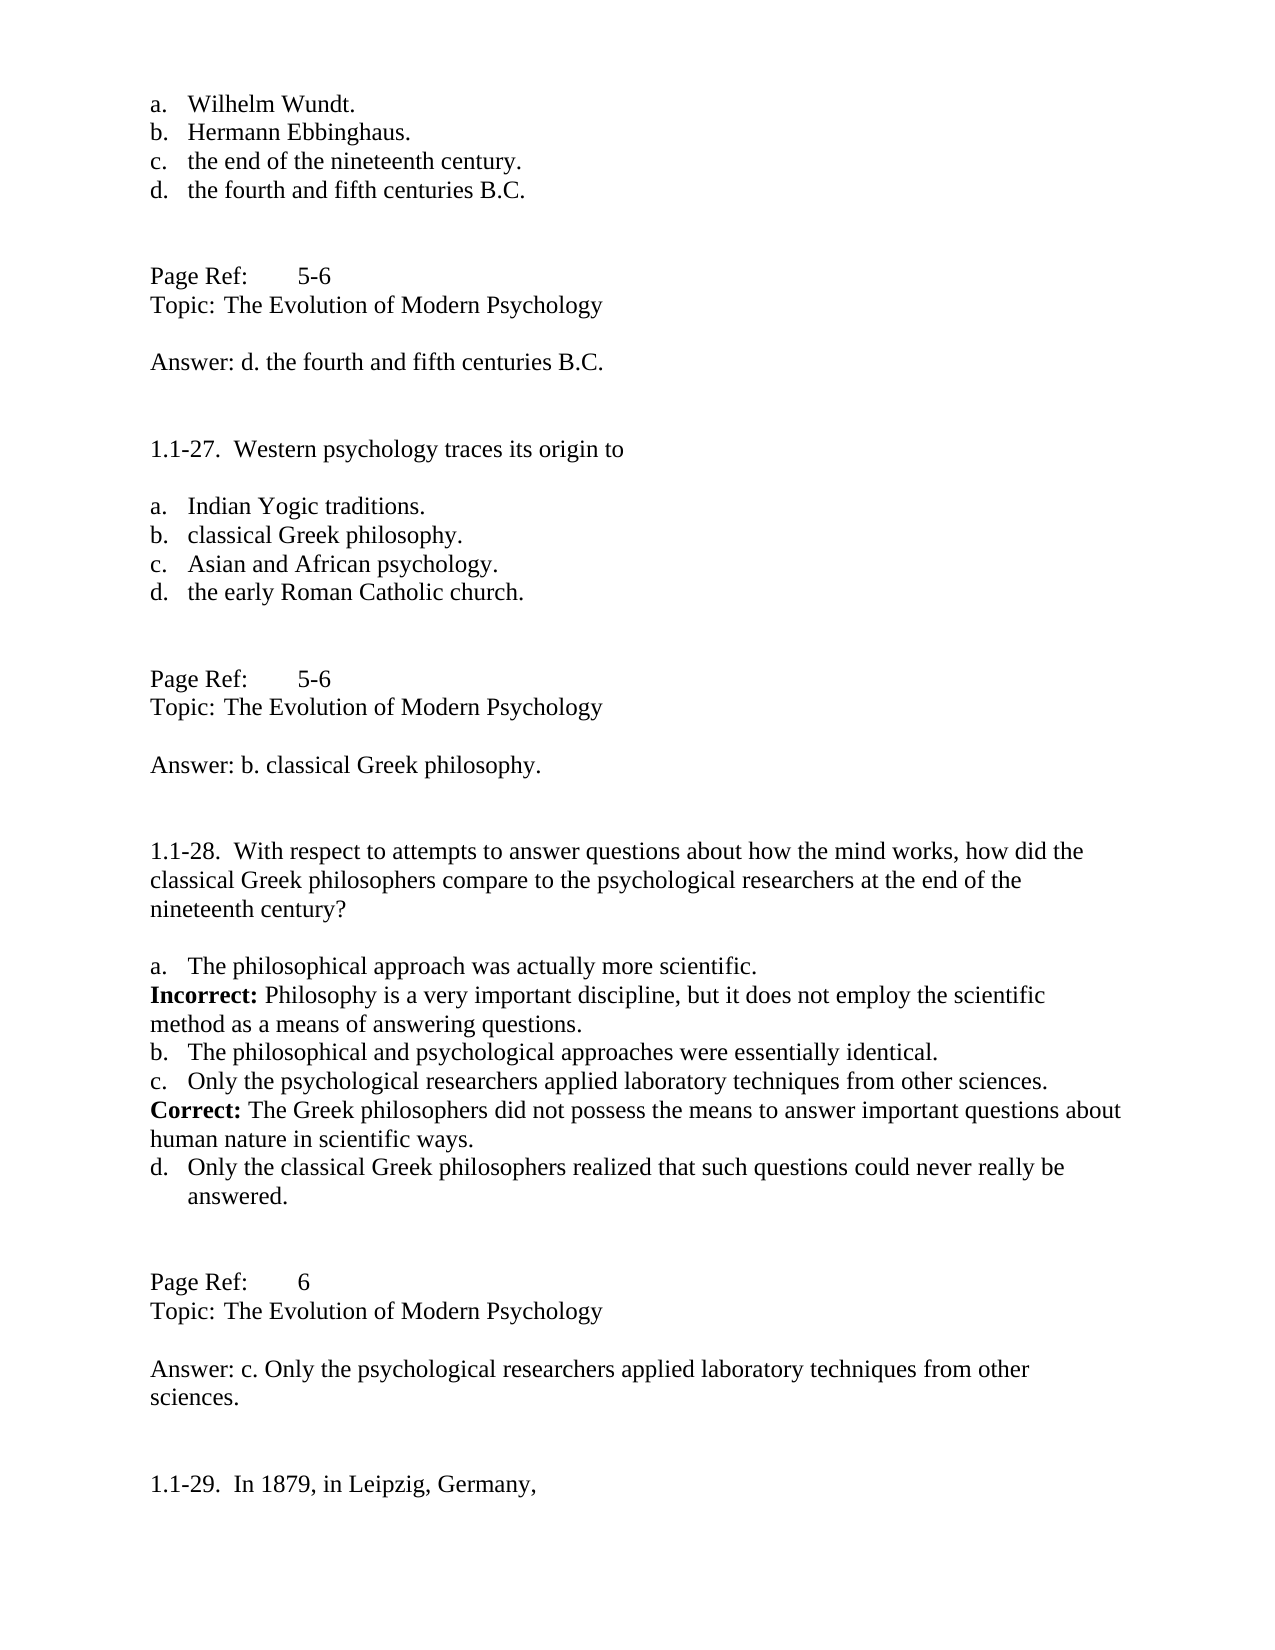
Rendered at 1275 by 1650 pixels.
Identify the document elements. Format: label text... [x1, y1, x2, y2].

text d. the early Roman Catholic church. [150, 577, 1125, 606]
text c. Only the psychological researchers applied laboratory techniques from other sciences. [150, 1066, 1125, 1095]
text Answer: c. Only the psychological researchers applied laboratory techniques from other sciences. [150, 1354, 1125, 1411]
text Topic: The Evolution of Modern Psychology [150, 1296, 1125, 1325]
text Topic: The Evolution of Modern Psychology [150, 290, 1125, 319]
text b. Hermann Ebbinghaus. [150, 117, 1125, 146]
text c. Asian and African psychology. [150, 549, 1125, 577]
text Answer: b. classical Greek philosophy. [150, 750, 1125, 779]
text Page Ref: 6 [150, 1267, 1125, 1296]
text b. The philosophical and psychological approaches were essentially identical. [150, 1037, 1125, 1066]
text Topic: The Evolution of Modern Psychology [150, 692, 1125, 721]
text Page Ref: 5-6 [150, 664, 1125, 692]
text a. Indian Yogic traditions. [150, 491, 1125, 520]
text 1.1-27. Western psychology traces its origin to [150, 434, 1125, 462]
text a. The philosophical approach was actually more scientific. [150, 951, 1125, 980]
text a. Wilhelm Wundt. [150, 89, 1125, 117]
text 1.1-28. With respect to attempts to answer questions about how the mind works, how did the classical Greek philosophers compare to the psychological researchers at the end of the nineteenth century? [150, 836, 1125, 922]
text 1.1-29. In 1879, in Leipzig, Germany, [150, 1469, 1125, 1497]
text Answer: d. the fourth and fifth centuries B.C. [150, 347, 1125, 376]
text d. the fourth and fifth centuries B.C. [150, 175, 1125, 204]
text Correct: The Greek philosophers did not possess the means to answer important questions about human nature in scientific ways. [150, 1095, 1125, 1152]
text Incorrect: Philosophy is a very important discipline, but it does not employ the scientific method as a means of answering questions. [150, 980, 1125, 1037]
text b. classical Greek philosophy. [150, 520, 1125, 549]
text Page Ref: 5-6 [150, 261, 1125, 290]
text d. Only the classical Greek philosophers realized that such questions could never really be answered. [150, 1152, 1125, 1210]
text c. the end of the nineteenth century. [150, 146, 1125, 175]
